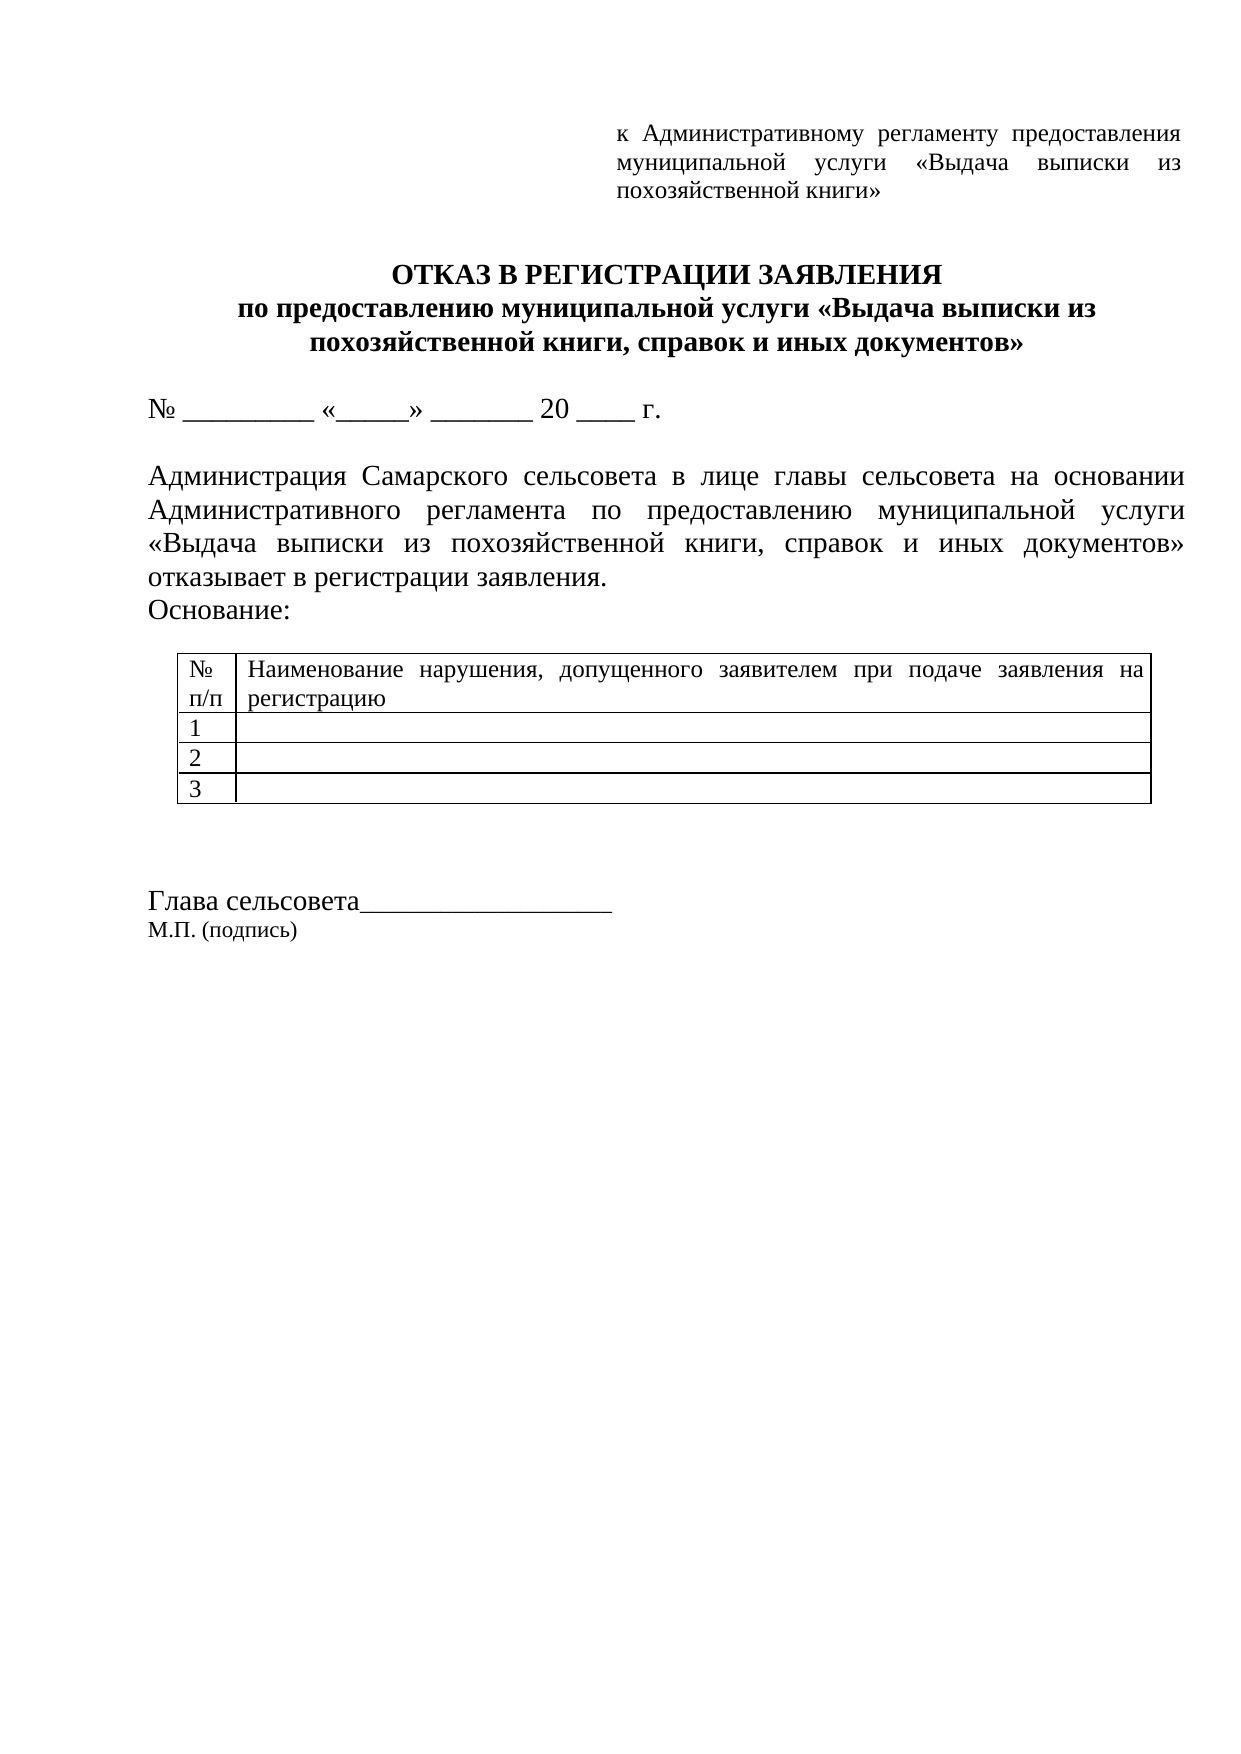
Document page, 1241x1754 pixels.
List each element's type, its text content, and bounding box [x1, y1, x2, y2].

text к Административному регламенту предоставления муниципальной услуги «Выдача выписки из похозяйственной книги» [616, 118, 1181, 204]
table_cell 2 [178, 743, 235, 772]
text Администрация Самарского сельсовета в лице главы сельсовета на основании Административного регламента по предоставлению муниципальной услуги «Выдача выписки из похозяйственной книги, справок и иных документов» отказывает в регистрации заявления. [148, 458, 1186, 592]
table_cell 1 [178, 713, 235, 742]
table_cell [237, 713, 1150, 742]
table_header Наименование нарушения, допущенного заявителем при подаче заявления на регистрацию [237, 654, 1150, 711]
text М.П. (подпись) [148, 917, 1186, 943]
text ОТКАЗ В РЕГИСТРАЦИИ ЗАЯВЛЕНИЯ [148, 257, 1186, 291]
table_cell 3 [178, 773, 235, 802]
text Глава сельсовета______________________ [148, 883, 1186, 917]
table_cell [237, 743, 1150, 772]
table_cell [237, 774, 1150, 802]
text № _________ «_____» _______ 20 ____ г. [148, 391, 1186, 425]
text по предоставлению муниципальной услуги «Выдача выписки из похозяйственной книги, справок и иных документов» [148, 291, 1186, 358]
table_header № п/п [178, 654, 235, 711]
text Основание: [148, 592, 1186, 626]
